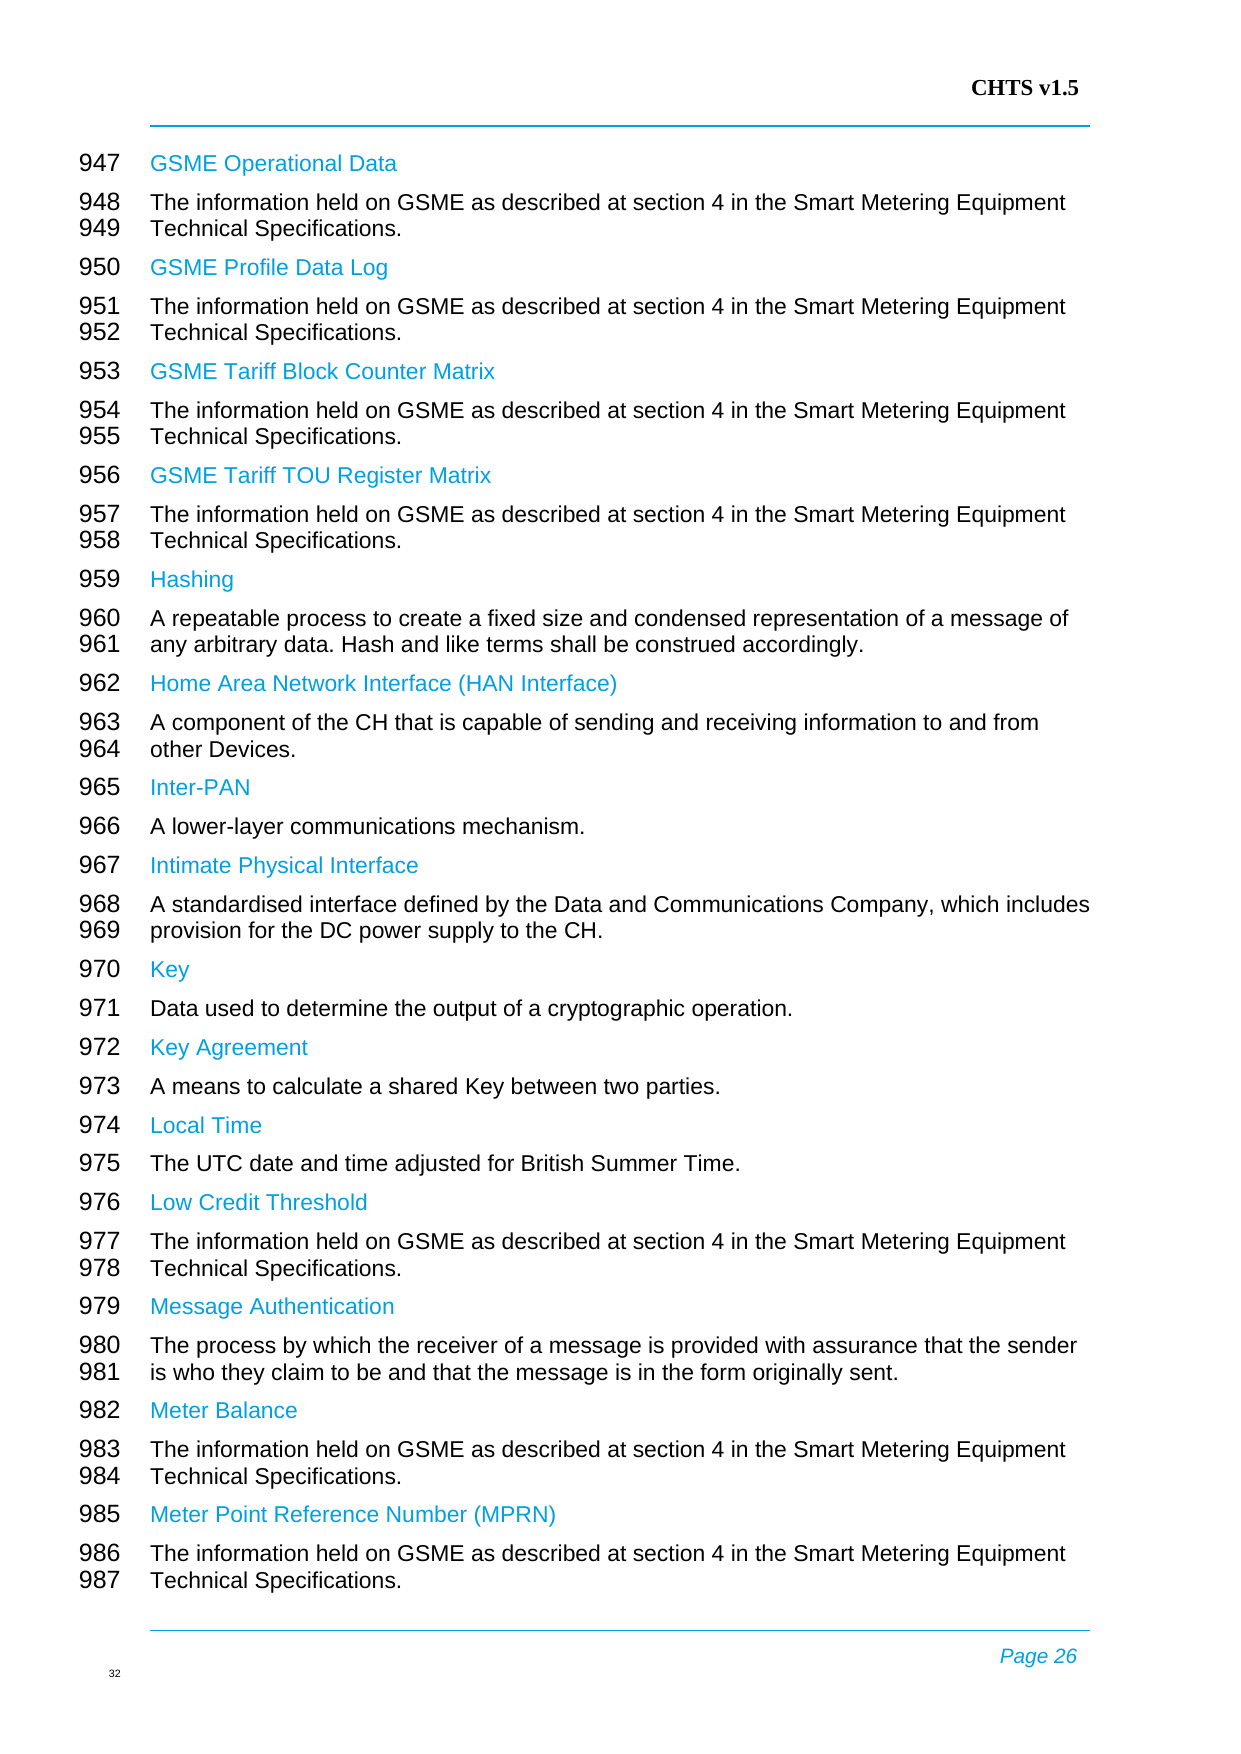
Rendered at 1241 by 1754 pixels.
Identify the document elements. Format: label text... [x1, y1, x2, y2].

text The information held on GSME as described at section 4 in the Smart Metering Equipment Technical Specifications. [150, 189, 1090, 242]
text Data used to determine the output of a cryptographic operation. [150, 995, 1090, 1021]
text Local Time [150, 1112, 1090, 1138]
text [150, 1540, 1090, 1593]
text The information held on GSME as described at section 4 in the Smart Metering Equipment Technical Specifications. [150, 501, 1090, 554]
text The information held on GSME as described at section 4 in the Smart Metering Equipment Technical Specifications. [150, 397, 1090, 450]
text A lower-layer communications mechanism. [150, 813, 1090, 839]
text Message Authentication [150, 1293, 1090, 1320]
text A repeatable process to create a fixed size and condensed representation of a message of any arbitrary data. Hash and like terms shall be construed accordingly. [150, 605, 1090, 658]
text The process by which the receiver of a message is provided with assurance that the sender is who they claim to be and that the message is in the form originally sent. [150, 1332, 1090, 1385]
text GSME Tariff Block Counter Matrix [150, 358, 1090, 384]
text GSME Profile Data Log [150, 254, 1090, 280]
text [150, 1436, 1090, 1489]
text Hashing [150, 566, 1090, 593]
text Home Area Network Interface (HAN Interface) [150, 670, 1090, 697]
text Key [150, 956, 1090, 982]
text The UTC date and time adjusted for British Summer Time. [150, 1150, 1090, 1177]
text A standardised interface defined by the Data and Communications Company, which includes provision for the DC power supply to the CH. [150, 891, 1090, 944]
text The information held on GSME as described at section 4 in the Smart Metering Equipment Technical Specifications. [150, 1228, 1090, 1281]
text GSME Operational Data [150, 150, 1090, 176]
text Low Credit Threshold [150, 1189, 1090, 1216]
text Key Agreement [150, 1034, 1090, 1060]
text Inter-PAN [150, 774, 1090, 801]
text The information held on GSME as described at section 4 in the Smart Metering Equipment Technical Specifications. [150, 293, 1090, 346]
text GSME Tariff TOU Register Matrix [150, 462, 1090, 488]
text A means to calculate a shared Key between two parties. [150, 1073, 1090, 1099]
text Intimate Physical Interface [150, 852, 1090, 878]
text Meter Point Reference Number (MPRN) [150, 1501, 1090, 1528]
text Meter Balance [150, 1397, 1090, 1424]
text A component of the CH that is capable of sending and receiving information to and from other Devices. [150, 709, 1090, 762]
